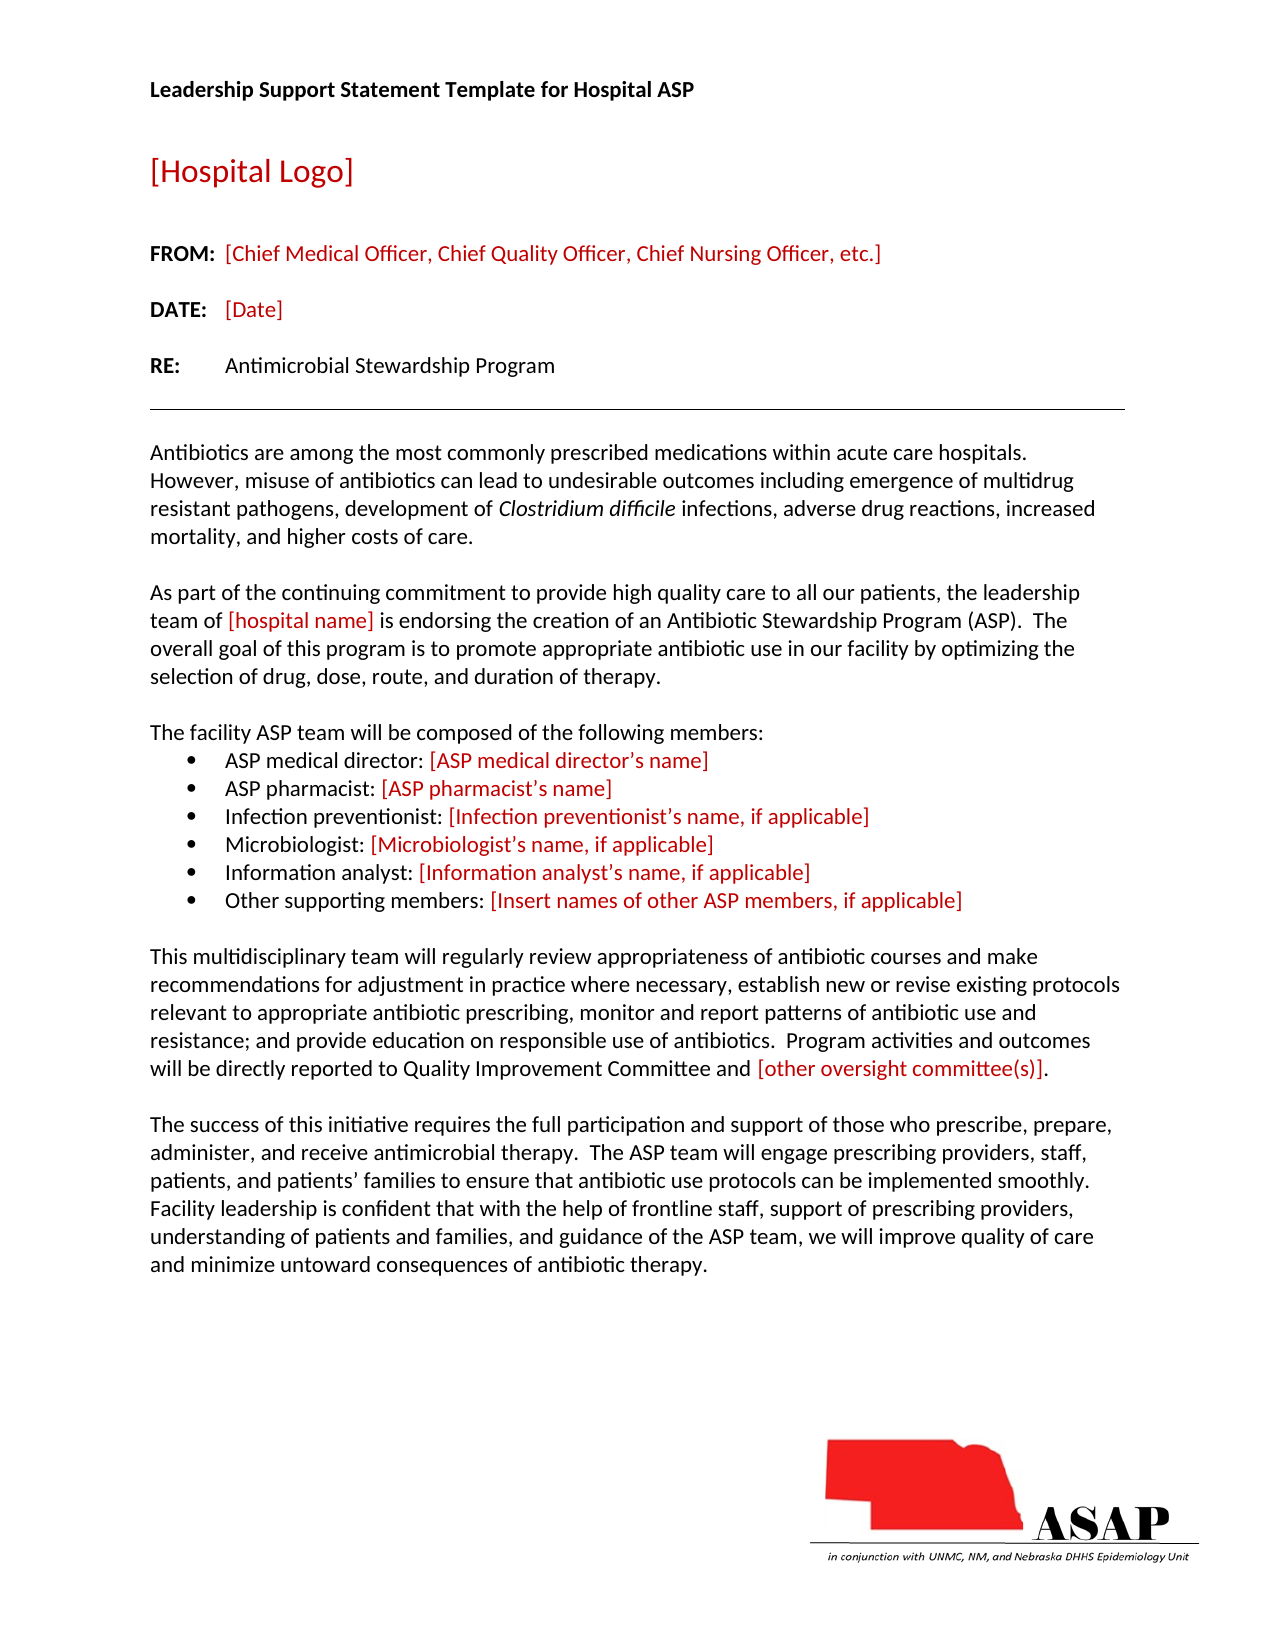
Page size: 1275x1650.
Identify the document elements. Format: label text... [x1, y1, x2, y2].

list Information analyst: [Information analyst’s name, if applicable] [187, 858, 1125, 886]
text FROM: [Chief Medical Officer, Chief Quality Officer, Chief Nursing Officer, etc.] [150, 239, 1125, 267]
list ASP pharmacist: [ASP pharmacist’s name] [187, 774, 1125, 802]
list ASP medical director: [ASP medical director’s name] [187, 746, 1125, 774]
list Other supporting members: [Insert names of other ASP members, if applicable] [187, 886, 1125, 914]
text The success of this initiative requires the full participation and support of those who prescribe, prepare, administer, and receive antimicrobial therapy. The ASP team will engage prescribing providers, staff, patients, and patients’ families to ensure that antibiotic use protocols can be implemented smoothly. Facility leadership is confident that with the help of frontline staff, support of prescribing providers, understanding of patients and families, and guidance of the ASP team, we will improve quality of care and minimize untoward consequences of antibiotic therapy. [150, 1110, 1125, 1278]
text The facility ASP team will be composed of the following members: [150, 718, 1125, 746]
text RE: Antimicrobial Stewardship Program [150, 351, 1125, 379]
list Infection preventionist: [Infection preventionist’s name, if applicable] [187, 802, 1125, 830]
text As part of the continuing commitment to provide high quality care to all our patients, the leadership team of [hospital name] is endorsing the creation of an Antibiotic Stewardship Program (ASP). The overall goal of this program is to promote appropriate antibiotic use in our facility by optimizing the selection of drug, dose, route, and duration of therapy. [150, 578, 1125, 690]
text Antibiotics are among the most commonly prescribed medications within acute care hospitals. However, misuse of antibiotics can lead to undesirable outcomes including emergence of multidrug resistant pathogens, development of Clostridium difficile infections, adverse drug reactions, increased mortality, and higher costs of care. [150, 438, 1125, 550]
list Microbiologist: [Microbiologist’s name, if applicable] [187, 830, 1125, 858]
text [Hospital Logo] [150, 150, 1125, 191]
text This multidisciplinary team will regularly review appropriateness of antibiotic courses and make recommendations for adjustment in practice where necessary, establish new or revise existing protocols relevant to appropriate antibiotic prescribing, monitor and report patterns of antibiotic use and resistance; and provide education on responsible use of antibiotics. Program activities and outcomes will be directly reported to Quality Improvement Committee and [other oversight committee(s)]. [150, 942, 1125, 1082]
text DATE: [Date] [150, 295, 1125, 323]
picture [810, 1433, 1200, 1575]
